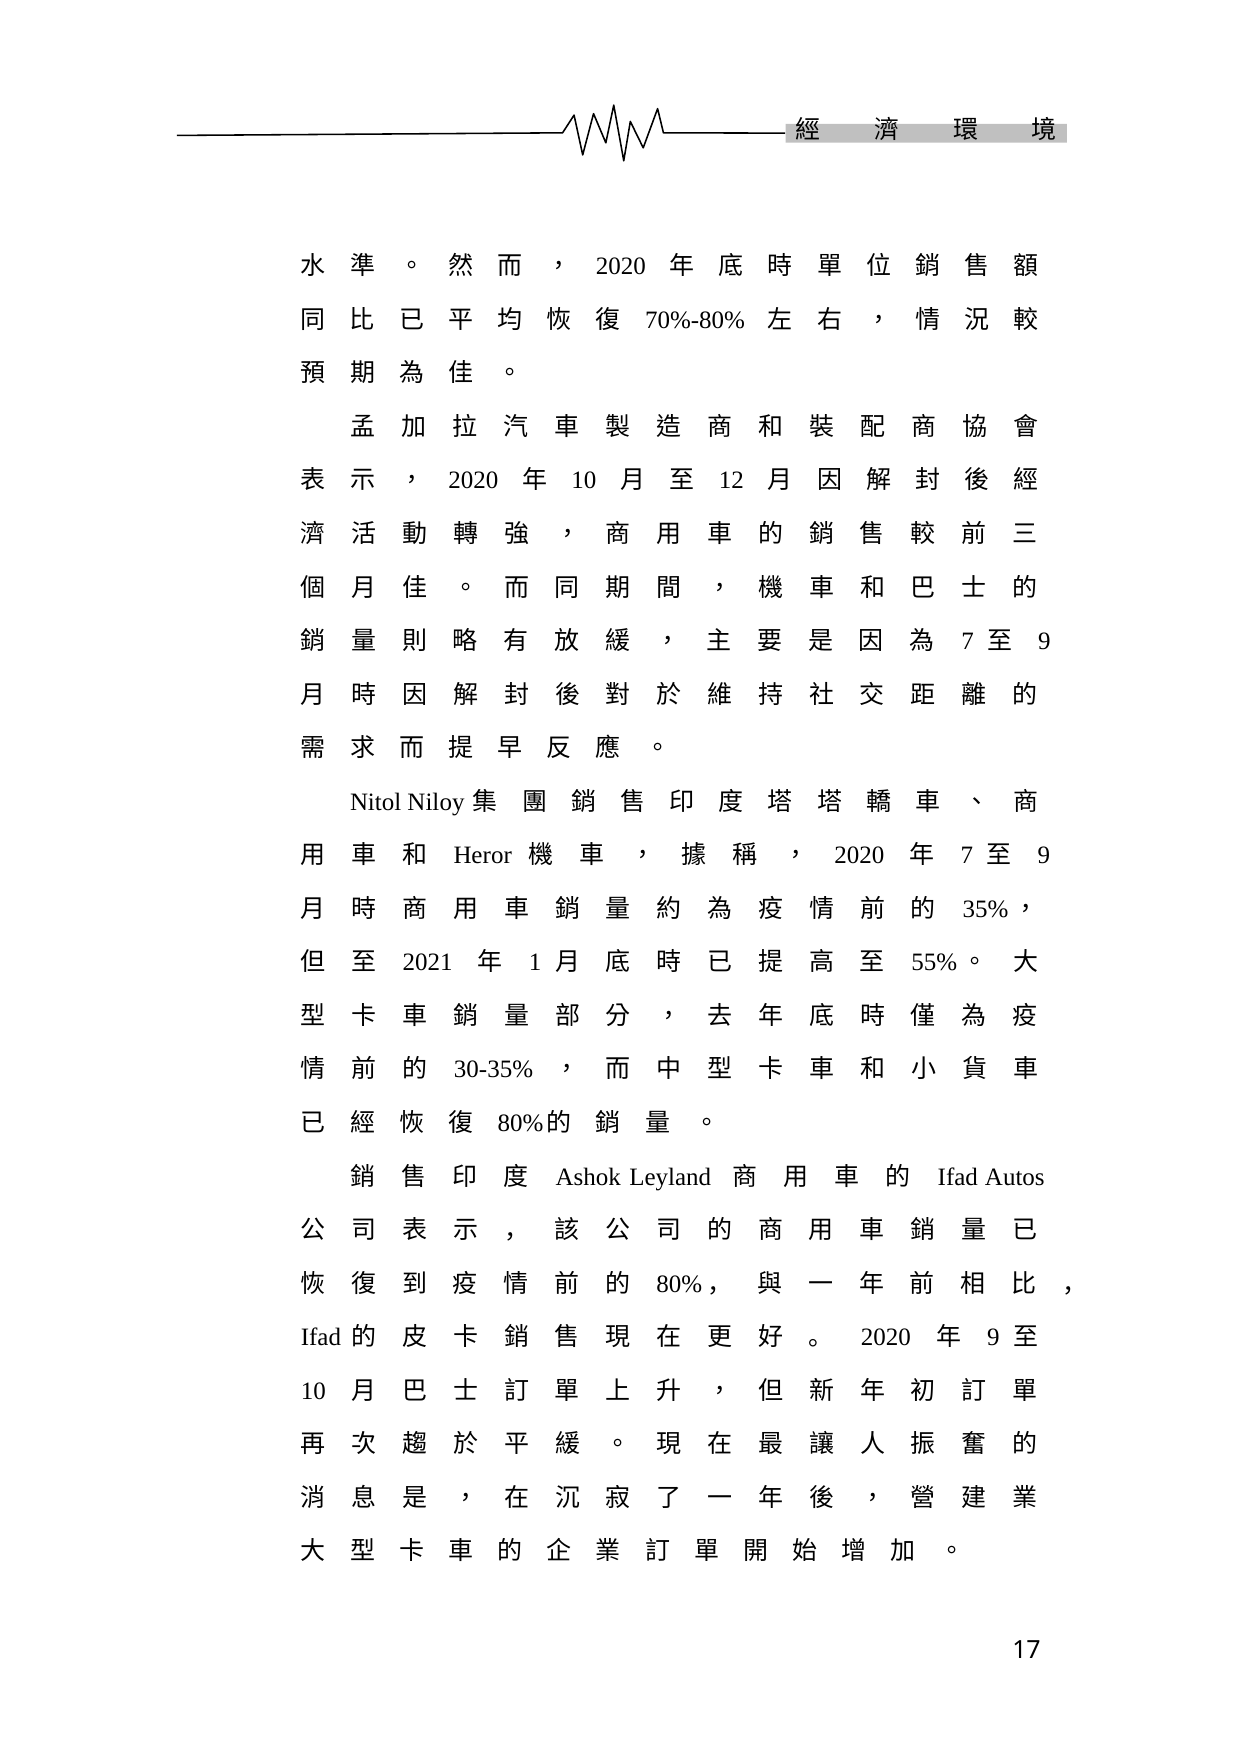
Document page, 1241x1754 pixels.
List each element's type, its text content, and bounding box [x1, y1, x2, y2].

text 孟加拉汽車製造商和裝配商協會表示，2020年10月至12月因解封後經濟活動轉強，商用車的銷售較前三個月佳。而同期間，機車和巴士的銷量則略有放緩，主要是因為7至9月時因解封後對於維持社交距離的需求而提早反應。 [276, 398, 1063, 773]
text Nitol Niloy集團銷售印度塔塔轎車、商用車和Heror機車，據稱，2020年7至9月時商用車銷量約為疫情前的35%，但至2021年1月底時已提高至55%。大型卡車銷量部分，去年底時僅為疫情前的30-35%，而中型卡車和小貨車已經恢復80%的銷量。 [276, 773, 1063, 1147]
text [276, 237, 1063, 398]
text 銷售印度Ashok Leyland商用車的Ifad Autos公司表示，該公司的商用車銷量已恢復到疫情前的80%，與一年前相比，Ifad的皮卡銷售現在更好。2020年9至10月巴士訂單上升，但新年初訂單再次趨於平緩。現在最讓人振奮的消息是，在沉寂了一年後，營建業大型卡車的企業訂單開始增加。 [276, 1147, 1063, 1576]
